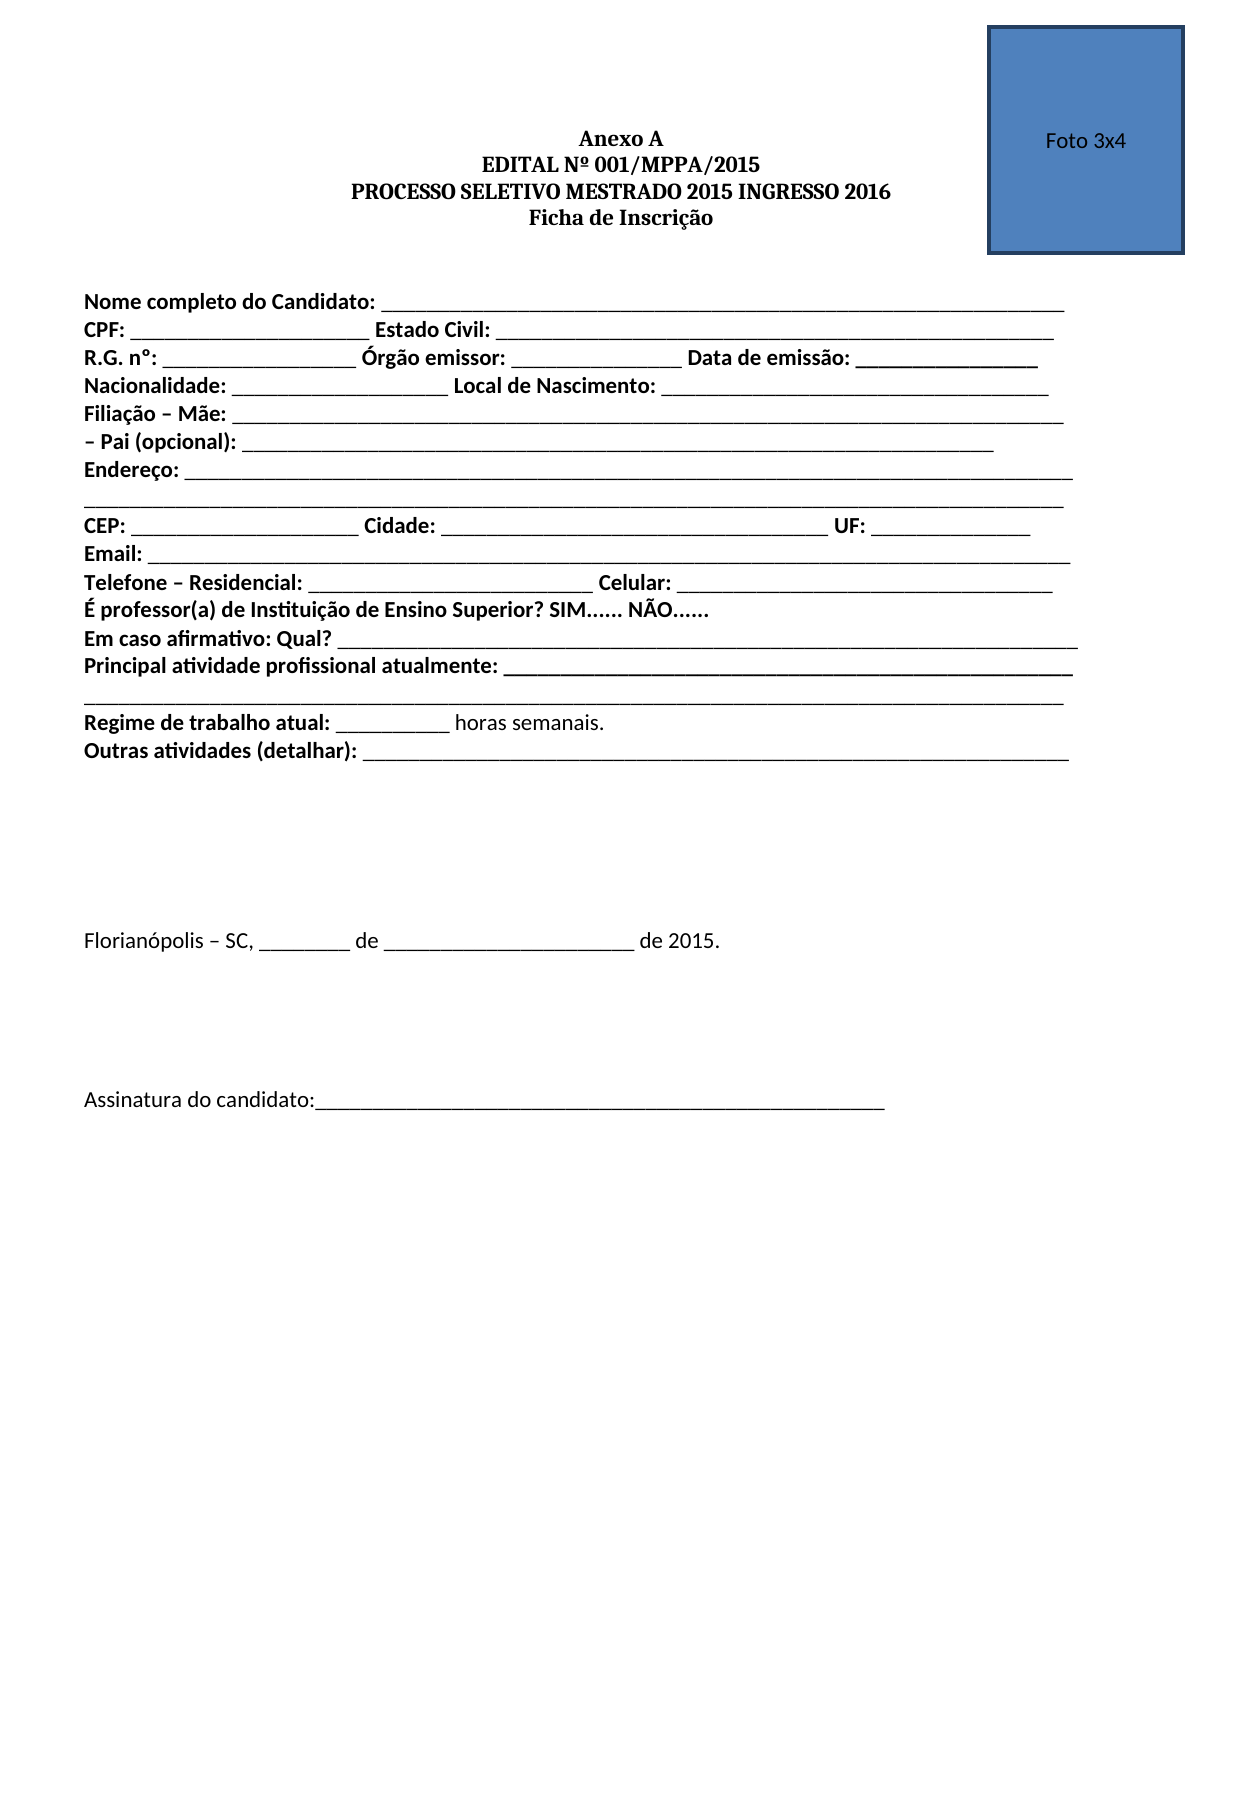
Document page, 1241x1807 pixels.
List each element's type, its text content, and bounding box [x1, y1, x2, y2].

text Ficha de Inscrição [84, 205, 987, 231]
text CPF: _____________________ Estado Civil: _________________________________________________ [84, 315, 1158, 343]
text Nome completo do Candidato: ____________________________________________________________ [84, 287, 1158, 315]
text Regime de trabalho atual: __________ horas semanais. [84, 708, 1158, 736]
text Em caso afirmativo: Qual? _________________________________________________________________ [84, 624, 1158, 652]
text ______________________________________________________________________________________ [84, 680, 1158, 708]
text Outras atividades (detalhar): ______________________________________________________________ [84, 736, 1158, 764]
text Filiação – Mãe: _________________________________________________________________________ [84, 399, 1158, 427]
text Endereço: ______________________________________________________________________________ [84, 456, 1158, 483]
text Anexo A [84, 126, 987, 152]
text Principal atividade profissional atualmente: __________________________________________________ [84, 652, 1158, 680]
text ______________________________________________________________________________________ [84, 483, 1158, 512]
text CEP: ____________________ Cidade: __________________________________ UF: ______________ [84, 512, 1158, 539]
text Florianópolis – SC, ________ de ______________________ de 2015. [84, 926, 1158, 954]
text Nacionalidade: ___________________ Local de Nascimento: __________________________________ [84, 371, 1158, 399]
text Email: _________________________________________________________________________________ [84, 539, 1158, 568]
text É professor(a) de Instituição de Ensino Superior? SIM...... NÃO...... [84, 596, 1158, 624]
text Telefone – Residencial: _________________________ Celular: _________________________________ [84, 568, 1158, 596]
text Assinatura do candidato:__________________________________________________ [84, 1085, 1158, 1113]
text EDITAL Nº 001/MPPA/2015 [84, 152, 987, 179]
text PROCESSO SELETIVO MESTRADO 2015 INGRESSO 2016 [84, 179, 987, 205]
text R.G. nº: _________________ Órgão emissor: _______________ Data de emissão: ________________ [84, 343, 1158, 371]
text – Pai (opcional): __________________________________________________________________ [84, 427, 1158, 456]
